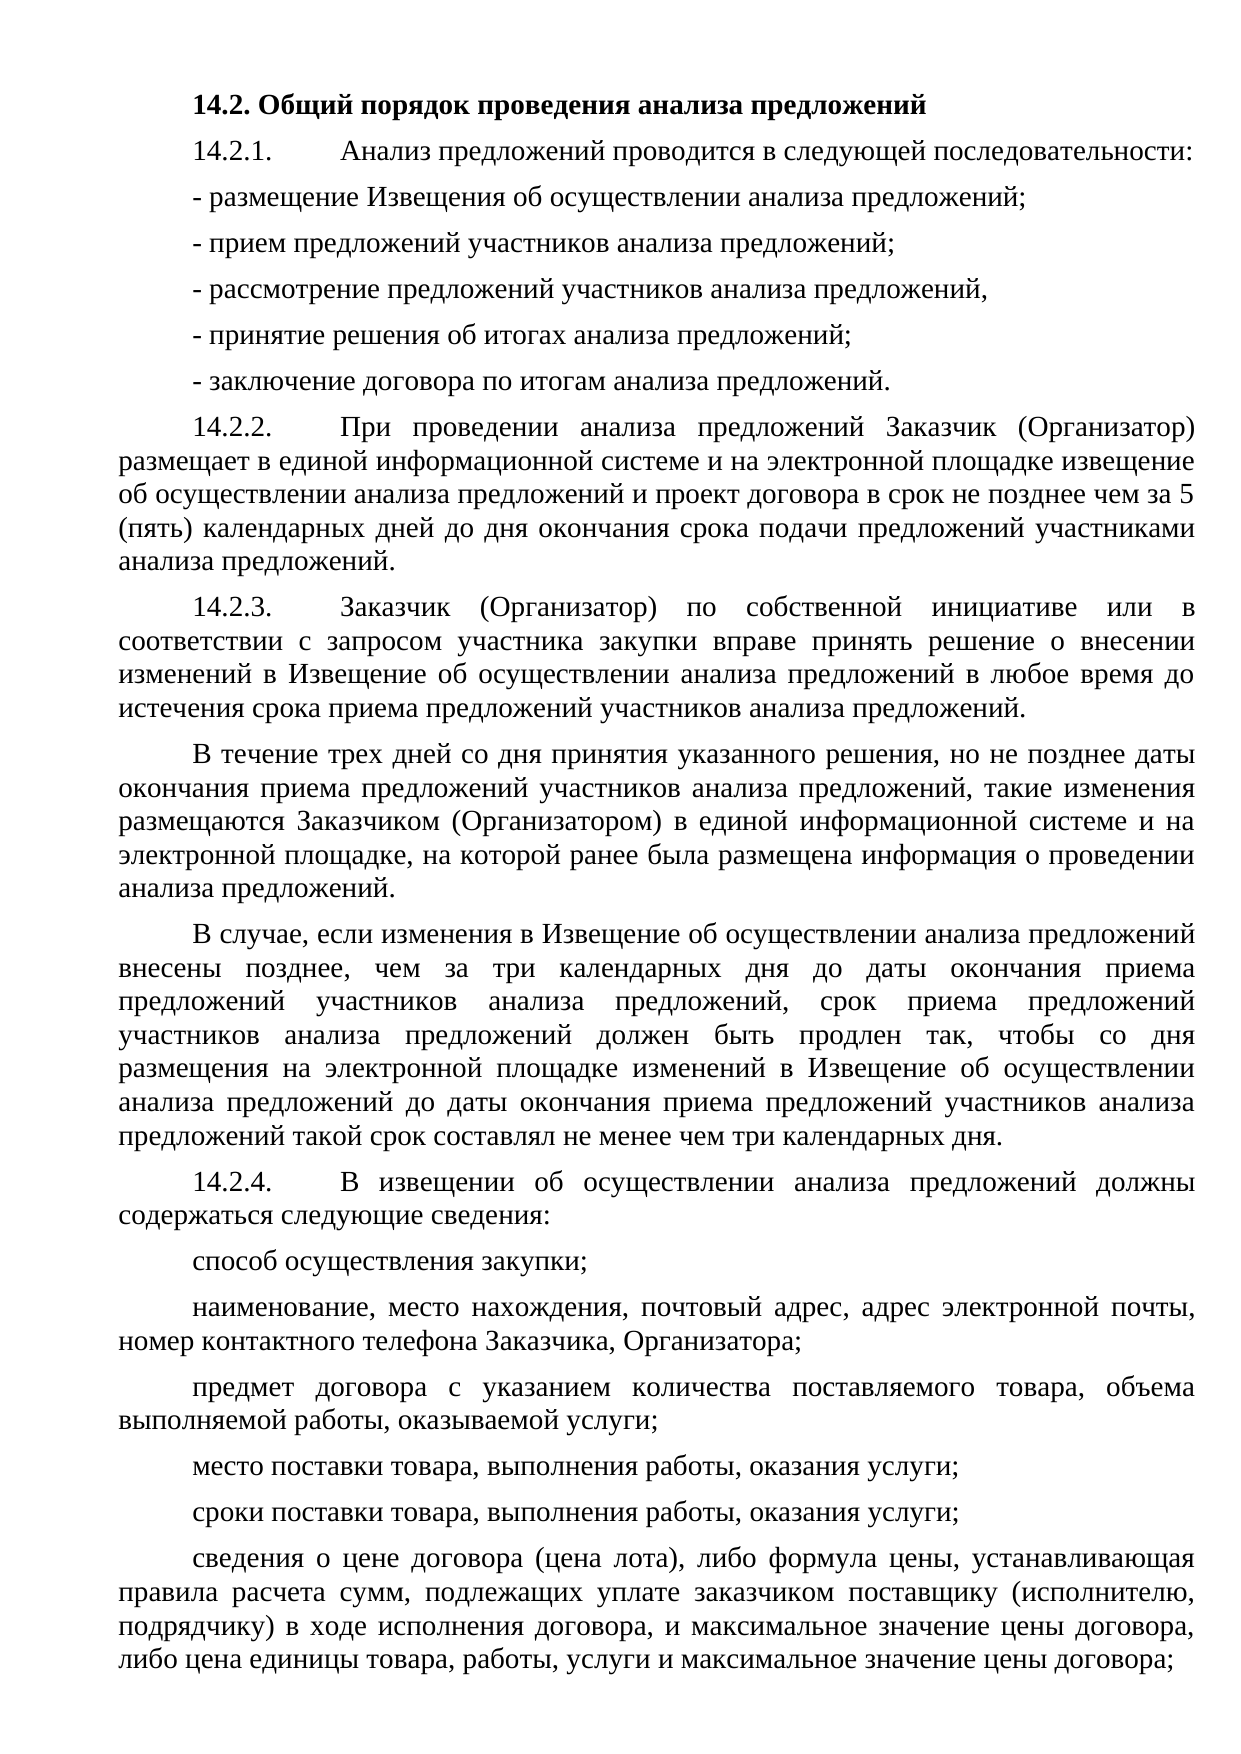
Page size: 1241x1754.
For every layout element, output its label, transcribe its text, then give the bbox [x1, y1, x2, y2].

text - размещение Извещения об осуществлении анализа предложений; [118, 179, 1196, 213]
text место поставки товара, выполнения работы, оказания услуги; [118, 1448, 1196, 1482]
list Анализ предложений проводится в следующей последовательности: [118, 133, 1196, 167]
text наименование, место нахождения, почтовый адрес, адрес электронной почты, номер контактного телефона Заказчика, Организатора; [118, 1289, 1196, 1356]
text - рассмотрение предложений участников анализа предложений, [118, 271, 1196, 305]
text сроки поставки товара, выполнения работы, оказания услуги; [118, 1494, 1196, 1528]
list В извещении об осуществлении анализа предложений должны содержаться следующие сведения: [118, 1164, 1196, 1231]
text 14.2. Общий порядок проведения анализа предложений [118, 87, 1196, 121]
text В течение трех дней со дня принятия указанного решения, но не позднее даты окончания приема предложений участников анализа предложений, такие изменения размещаются Заказчиком (Организатором) в единой информационной системе и на электронной площадке, на которой ранее была размещена информация о проведении анализа предложений. [118, 736, 1196, 904]
text предмет договора с указанием количества поставляемого товара, объема выполняемой работы, оказываемой услуги; [118, 1369, 1196, 1436]
list При проведении анализа предложений Заказчик (Организатор) размещает в единой информационной системе и на электронной площадке извещение об осуществлении анализа предложений и проект договора в срок не позднее чем за 5 (пять) календарных дней до дня окончания срока подачи предложений участниками анализа предложений. [118, 409, 1196, 577]
text - заключение договора по итогам анализа предложений. [118, 363, 1196, 397]
text сведения о цене договора (цена лота), либо формула цены, устанавливающая правила расчета сумм, подлежащих уплате заказчиком поставщику (исполнителю, подрядчику) в ходе исполнения договора, и максимальное значение цены договора, либо цена единицы товара, работы, услуги и максимальное значение цены договора; [118, 1541, 1196, 1675]
text способ осуществления закупки; [118, 1243, 1196, 1277]
list Заказчик (Организатор) по собственной инициативе или в соответствии с запросом участника закупки вправе принять решение о внесении изменений в Извещение об осуществлении анализа предложений в любое время до истечения срока приема предложений участников анализа предложений. [118, 589, 1196, 724]
text В случае, если изменения в Извещение об осуществлении анализа предложений внесены позднее, чем за три календарных дня до даты окончания приема предложений участников анализа предложений, срок приема предложений участников анализа предложений должен быть продлен так, чтобы со дня размещения на электронной площадке изменений в Извещение об осуществлении анализа предложений до даты окончания приема предложений участников анализа предложений такой срок составлял не менее чем три календарных дня. [118, 916, 1196, 1151]
text - принятие решения об итогах анализа предложений; [118, 317, 1196, 351]
text - прием предложений участников анализа предложений; [118, 225, 1196, 259]
